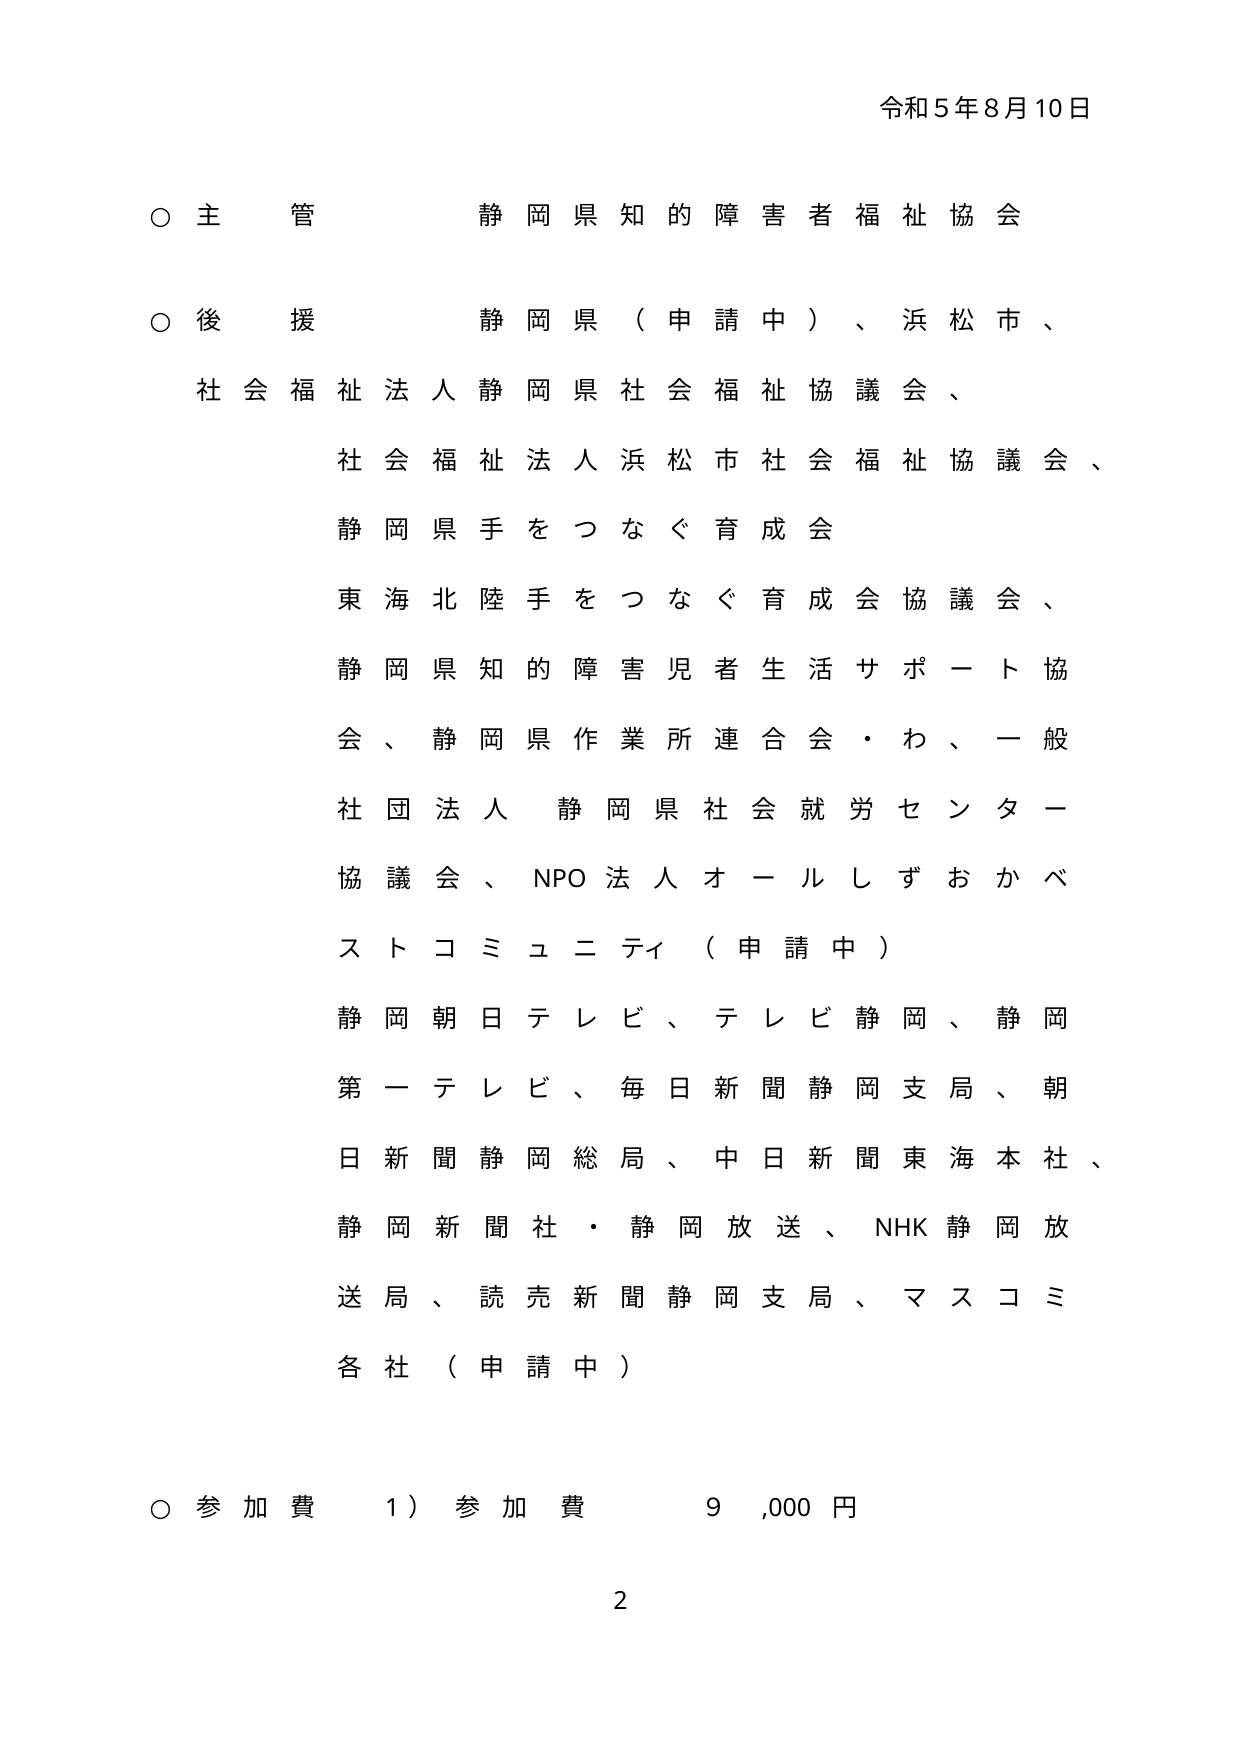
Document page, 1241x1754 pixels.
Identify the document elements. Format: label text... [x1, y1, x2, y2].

text 東海北陸手をつなぐ育成会協議会、静岡県知的障害児者生活サポート協会、静岡県作業所連合会・わ、一般社団法人 静岡県社会就労センター協議会、NPO法人オールしずおかベストコミュニティ（申請中） [330, 563, 1091, 982]
text 静岡朝日テレビ、テレビ静岡、静岡第一テレビ、毎日新聞静岡支局、朝日新聞静岡総局、中日新聞東海本社、静岡新聞社・静岡放送、NHK静岡放送局、読売新聞静岡支局、マスコミ各社（申請中） [330, 982, 1091, 1400]
list 参加費 1）参加費 ９,000円 [149, 1470, 1091, 1540]
list 主 管 静岡県知的障害者福祉協会 [149, 179, 1091, 249]
text 社会福祉法人浜松市社会福祉協議会、静岡県手をつなぐ育成会 [330, 423, 1091, 563]
list 後 援 静岡県（申請中）、浜松市、社会福祉法人静岡県社会福祉協議会、 [149, 284, 1091, 423]
